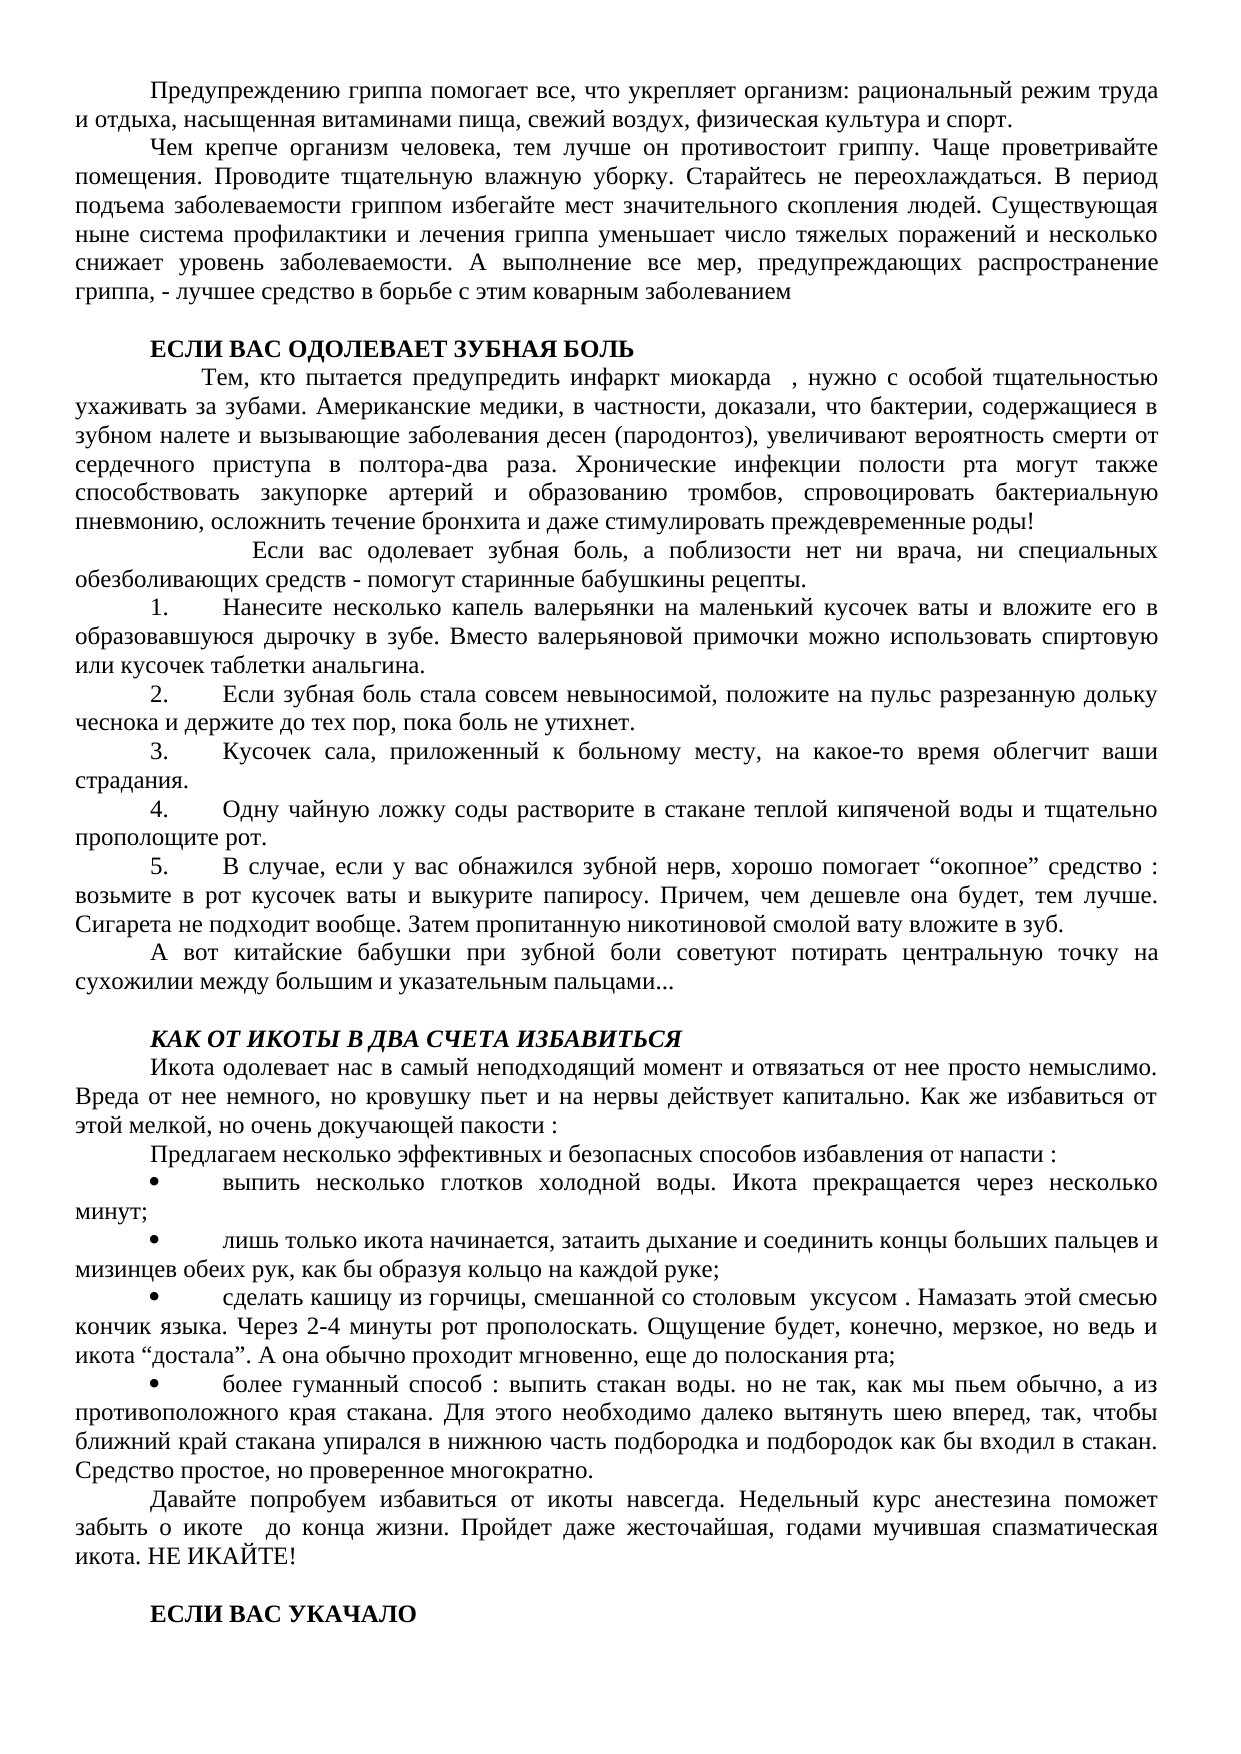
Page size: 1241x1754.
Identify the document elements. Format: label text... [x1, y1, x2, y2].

text Чем крепче организм человека, тем лучше он противостоит гриппу. Чаще проветривайте помещения. Проводите тщательную влажную уборку. Старайтесь не переохлаждаться. В период подъема заболеваемости гриппом избегайте мест значительного скопления людей. Существующая ныне система профилактики и лечения гриппа уменьшает число тяжелых поражений и несколько снижает уровень заболеваемости. А выполнение все мер, предупреждающих распространение гриппа, - лучшее средство в борьбе с этим коварным заболеванием [75, 132, 1159, 305]
text ЕСЛИ ВАС УКАЧАЛО [75, 1599, 1159, 1627]
list Одну чайную ложку соды растворите в стакане теплой кипяченой воды и тщательно прополощите рот. [75, 794, 1159, 851]
text Предупреждению гриппа помогает все, что укрепляет организм: рациональный режим труда и отдыха, насыщенная витаминами пища, свежий воздух, физическая культура и спорт. [75, 75, 1159, 132]
text Икота одолевает нас в самый неподходящий момент и отвязаться от нее просто немыслимо. Вреда от нее немного, но кровушку пьет и на нервы действует капитально. Как же избавиться от этой мелкой, но очень докучающей пакости : [75, 1052, 1159, 1139]
text КАК ОТ ИКОТЫ В ДВА СЧЕТА ИЗБАВИТЬСЯ [75, 1024, 1159, 1052]
list более гуманный способ : выпить стакан воды. но не так, как мы пьем обычно, а из противоположного края стакана. Для этого необходимо далеко вытянуть шею вперед, так, чтобы ближний край стакана упирался в нижнюю часть подбородка и подбородок как бы входил в стакан. Средство простое, но проверенное многократно. [75, 1369, 1159, 1484]
list выпить несколько глотков холодной воды. Икота прекращается через несколько минут; [75, 1167, 1159, 1225]
list Нанесите несколько капель валерьянки на маленький кусочек ваты и вложите его в образовавшуюся дырочку в зубе. Вместо валерьяновой примочки можно использовать спиртовую или кусочек таблетки анальгина. [75, 592, 1159, 679]
text Если вас одолевает зубная боль, а поблизости нет ни врача, ни специальных обезболивающих средств - помогут старинные бабушкины рецепты. [75, 535, 1159, 592]
text Давайте попробуем избавиться от икоты навсегда. Недельный курс анестезина поможет забыть о икоте до конца жизни. Пройдет даже жесточайшая, годами мучившая спазматическая икота. НЕ ИКАЙТЕ! [75, 1484, 1159, 1570]
list Если зубная боль стала совсем невыносимой, положите на пульс разрезанную дольку чеснока и держите до тех пор, пока боль не утихнет. [75, 679, 1159, 736]
list лишь только икота начинается, затаить дыхание и соединить концы больших пальцев и мизинцев обеих рук, как бы образуя кольцо на каждой руке; [75, 1225, 1159, 1282]
text Предлагаем несколько эффективных и безопасных способов избавления от напасти : [75, 1139, 1159, 1167]
text А вот китайские бабушки при зубной боли советуют потирать центральную точку на сухожилии между большим и указательным пальцами... [75, 937, 1159, 995]
list сделать кашицу из горчицы, смешанной со столовым уксусом . Намазать этой смесью кончик языка. Через 2-4 минуты рот прополоскать. Ощущение будет, конечно, мерзкое, но ведь и икота “достала”. А она обычно проходит мгновенно, еще до полоскания рта; [75, 1282, 1159, 1369]
text ЕСЛИ ВАС ОДОЛЕВАЕТ ЗУБНАЯ БОЛЬ [75, 334, 1159, 362]
text Тем, кто пытается предупредить инфаркт миокарда , нужно с особой тщательностью ухаживать за зубами. Американские медики, в частности, доказали, что бактерии, содержащиеся в зубном налете и вызывающие заболевания десен (пародонтоз), увеличивают вероятность смерти от сердечного приступа в полтора-два раза. Хронические инфекции полости рта могут также способствовать закупорке артерий и образованию тромбов, спровоцировать бактериальную пневмонию, осложнить течение бронхита и даже стимулировать преждевременные роды! [75, 362, 1159, 535]
list Кусочек сала, приложенный к больному месту, на какое-то время облегчит ваши страдания. [75, 736, 1159, 794]
list В случае, если у вас обнажился зубной нерв, хорошо помогает “окопное” средство : возьмите в рот кусочек ваты и выкурите папиросу. Причем, чем дешевле она будет, тем лучше. Сигарета не подходит вообще. Затем пропитанную никотиновой смолой вату вложите в зуб. [75, 851, 1159, 937]
